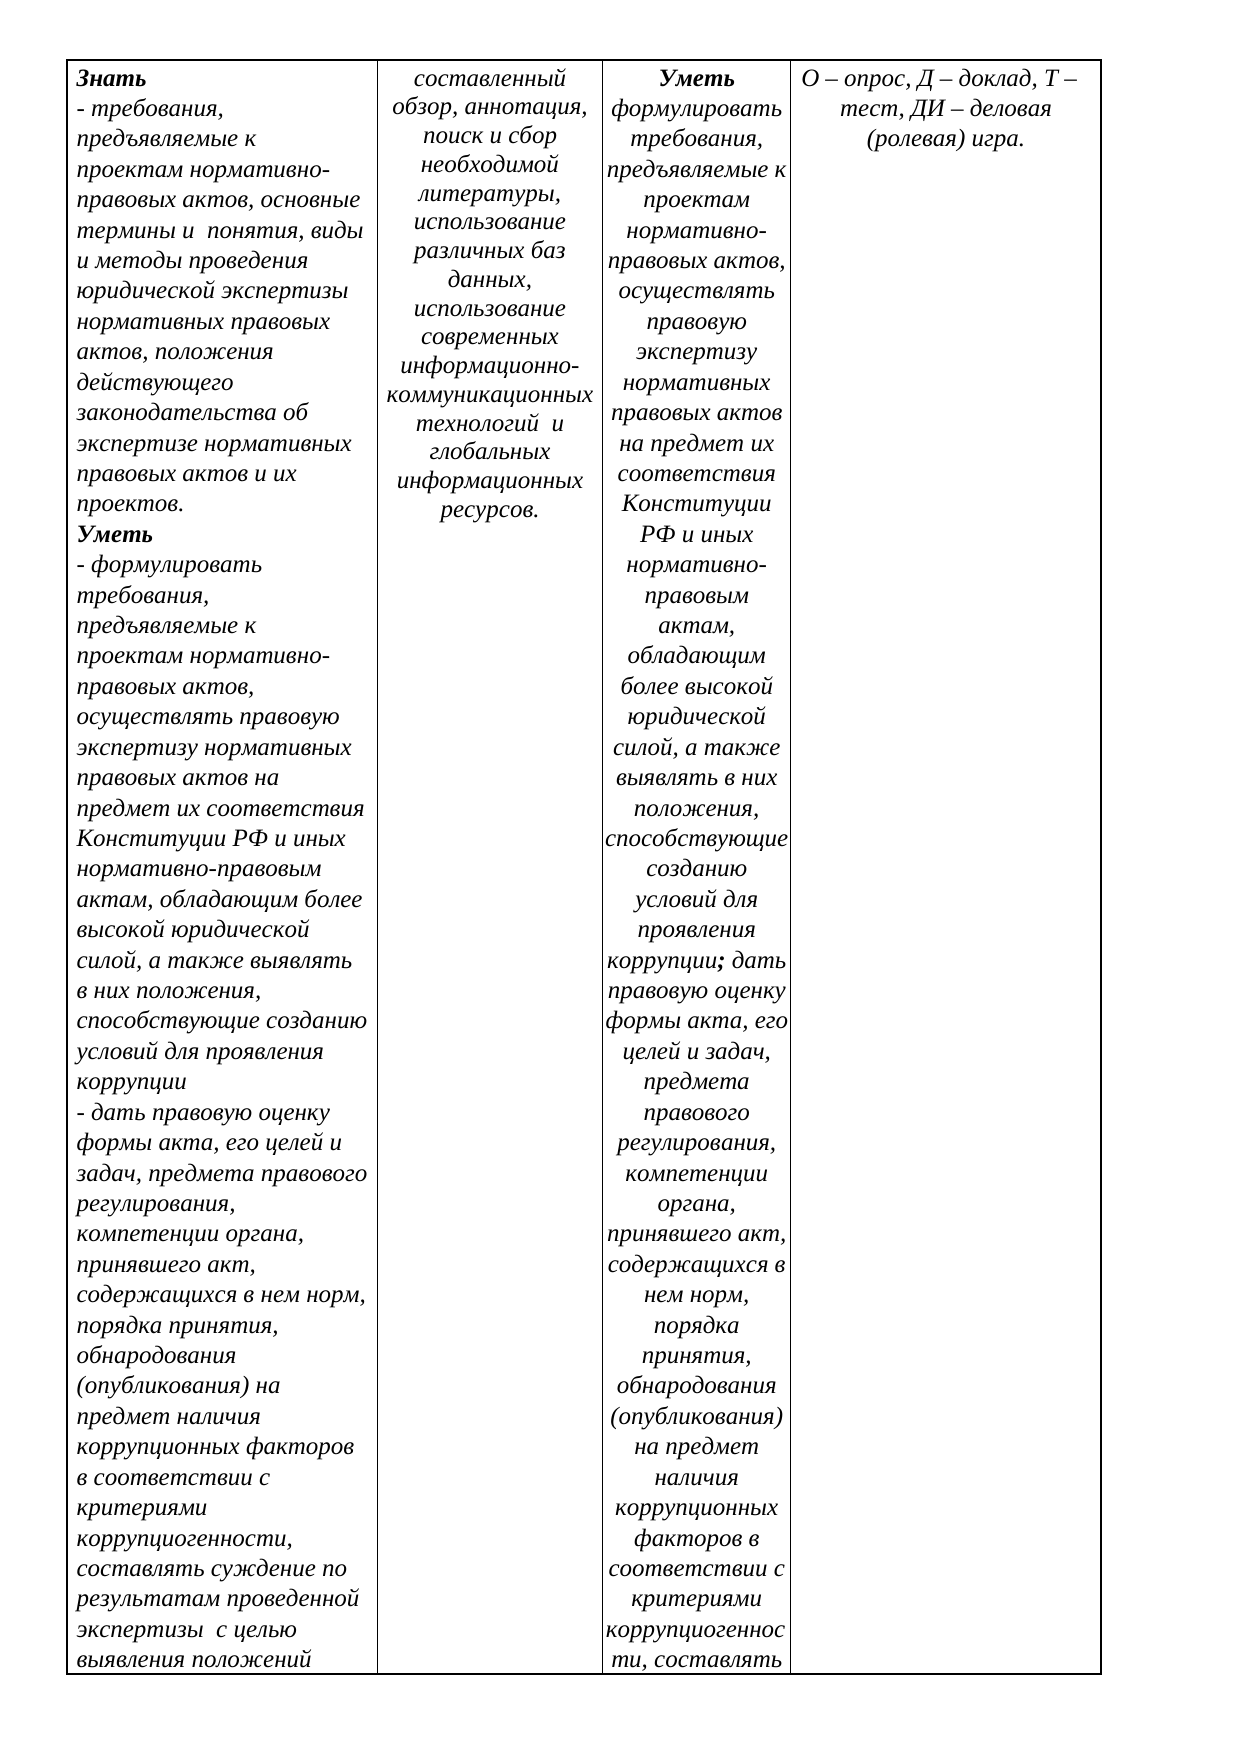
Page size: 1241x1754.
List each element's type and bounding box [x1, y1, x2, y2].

table_cell [603, 61, 790, 1673]
table_cell [378, 61, 602, 1673]
table_cell [68, 61, 377, 1673]
table_cell [791, 61, 1100, 1673]
